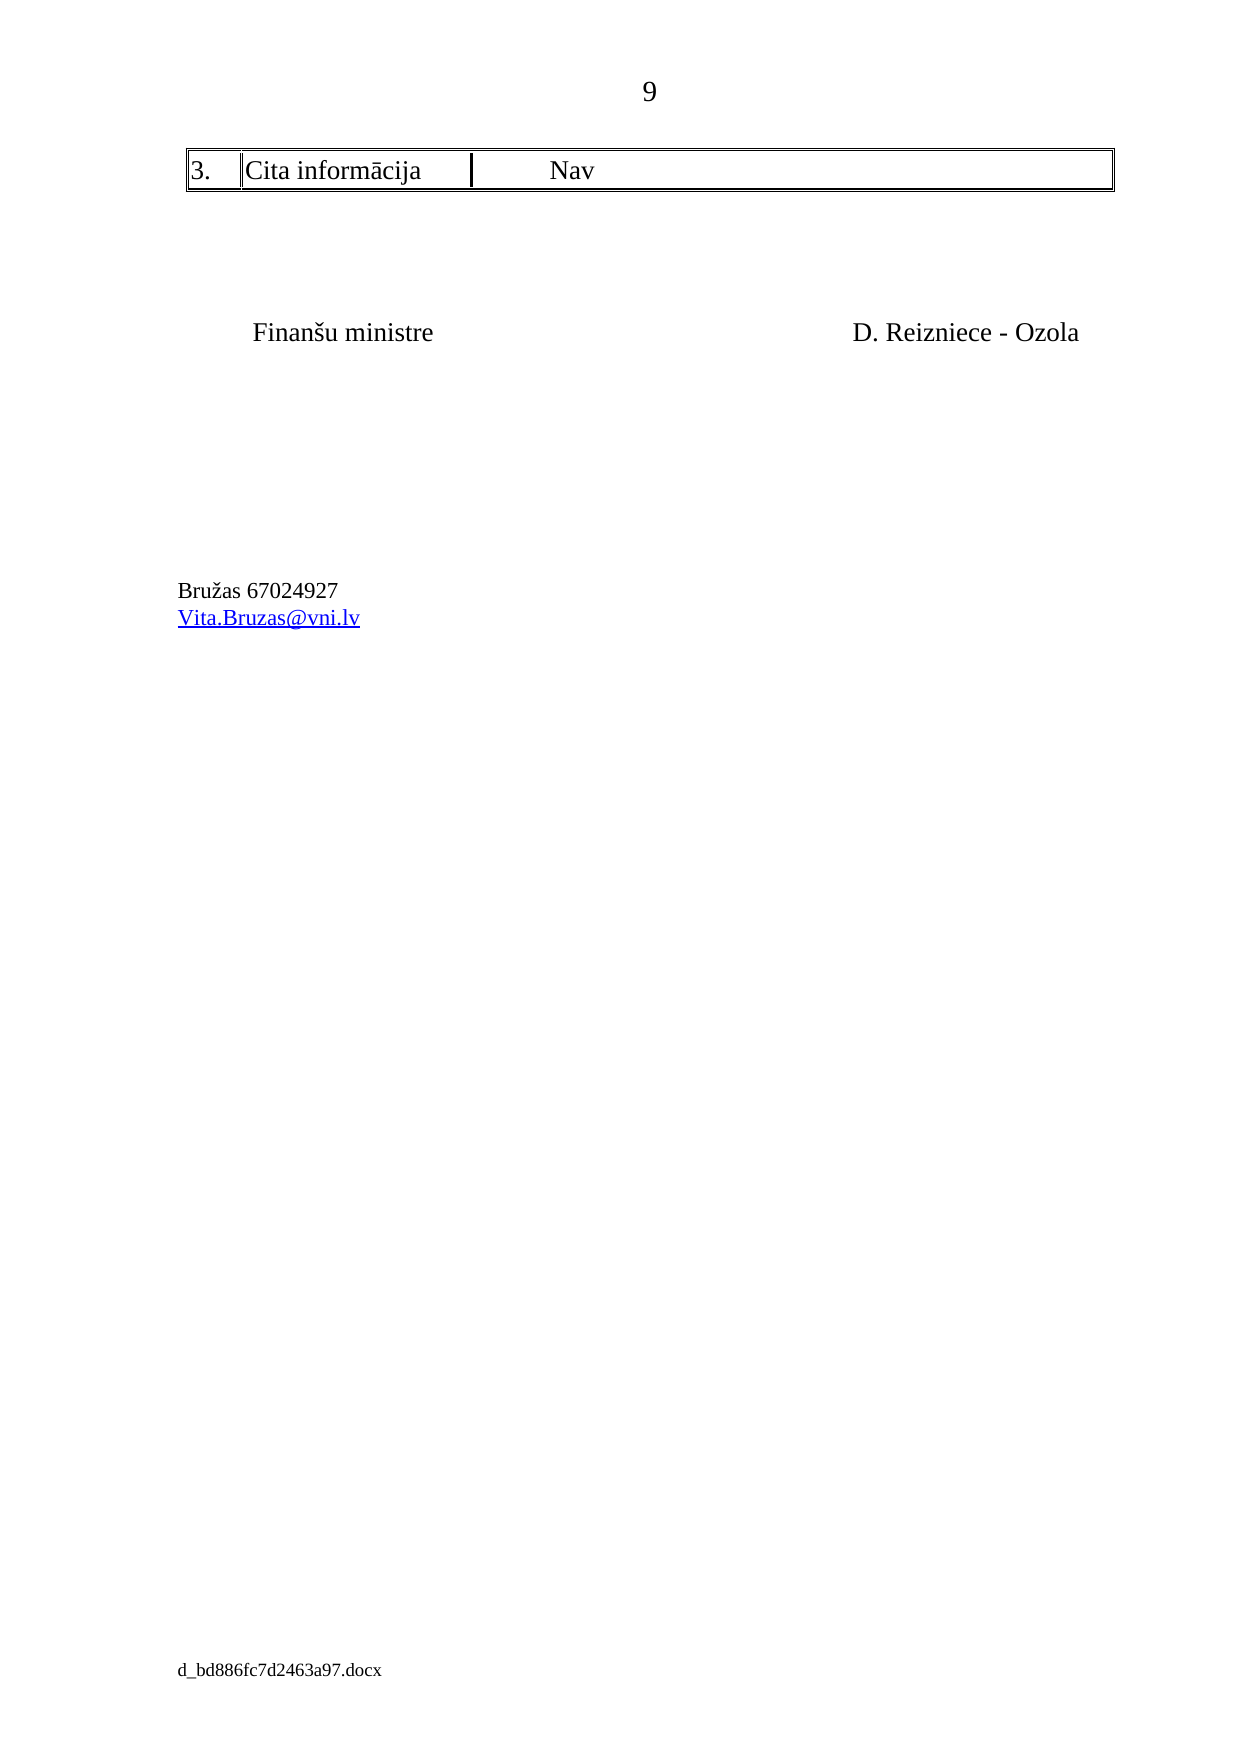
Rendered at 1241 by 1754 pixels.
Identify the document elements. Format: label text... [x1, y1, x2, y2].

text Finanšu ministre D. Reizniece - Ozola [177, 316, 1122, 347]
table_cell Nav [471, 151, 1112, 188]
table_cell Cita informācija [242, 151, 471, 188]
text Vita.Bruzas@vni.lv [177, 604, 1114, 630]
text Bružas 67024927 [177, 577, 1114, 604]
table_cell 3. [189, 151, 242, 188]
